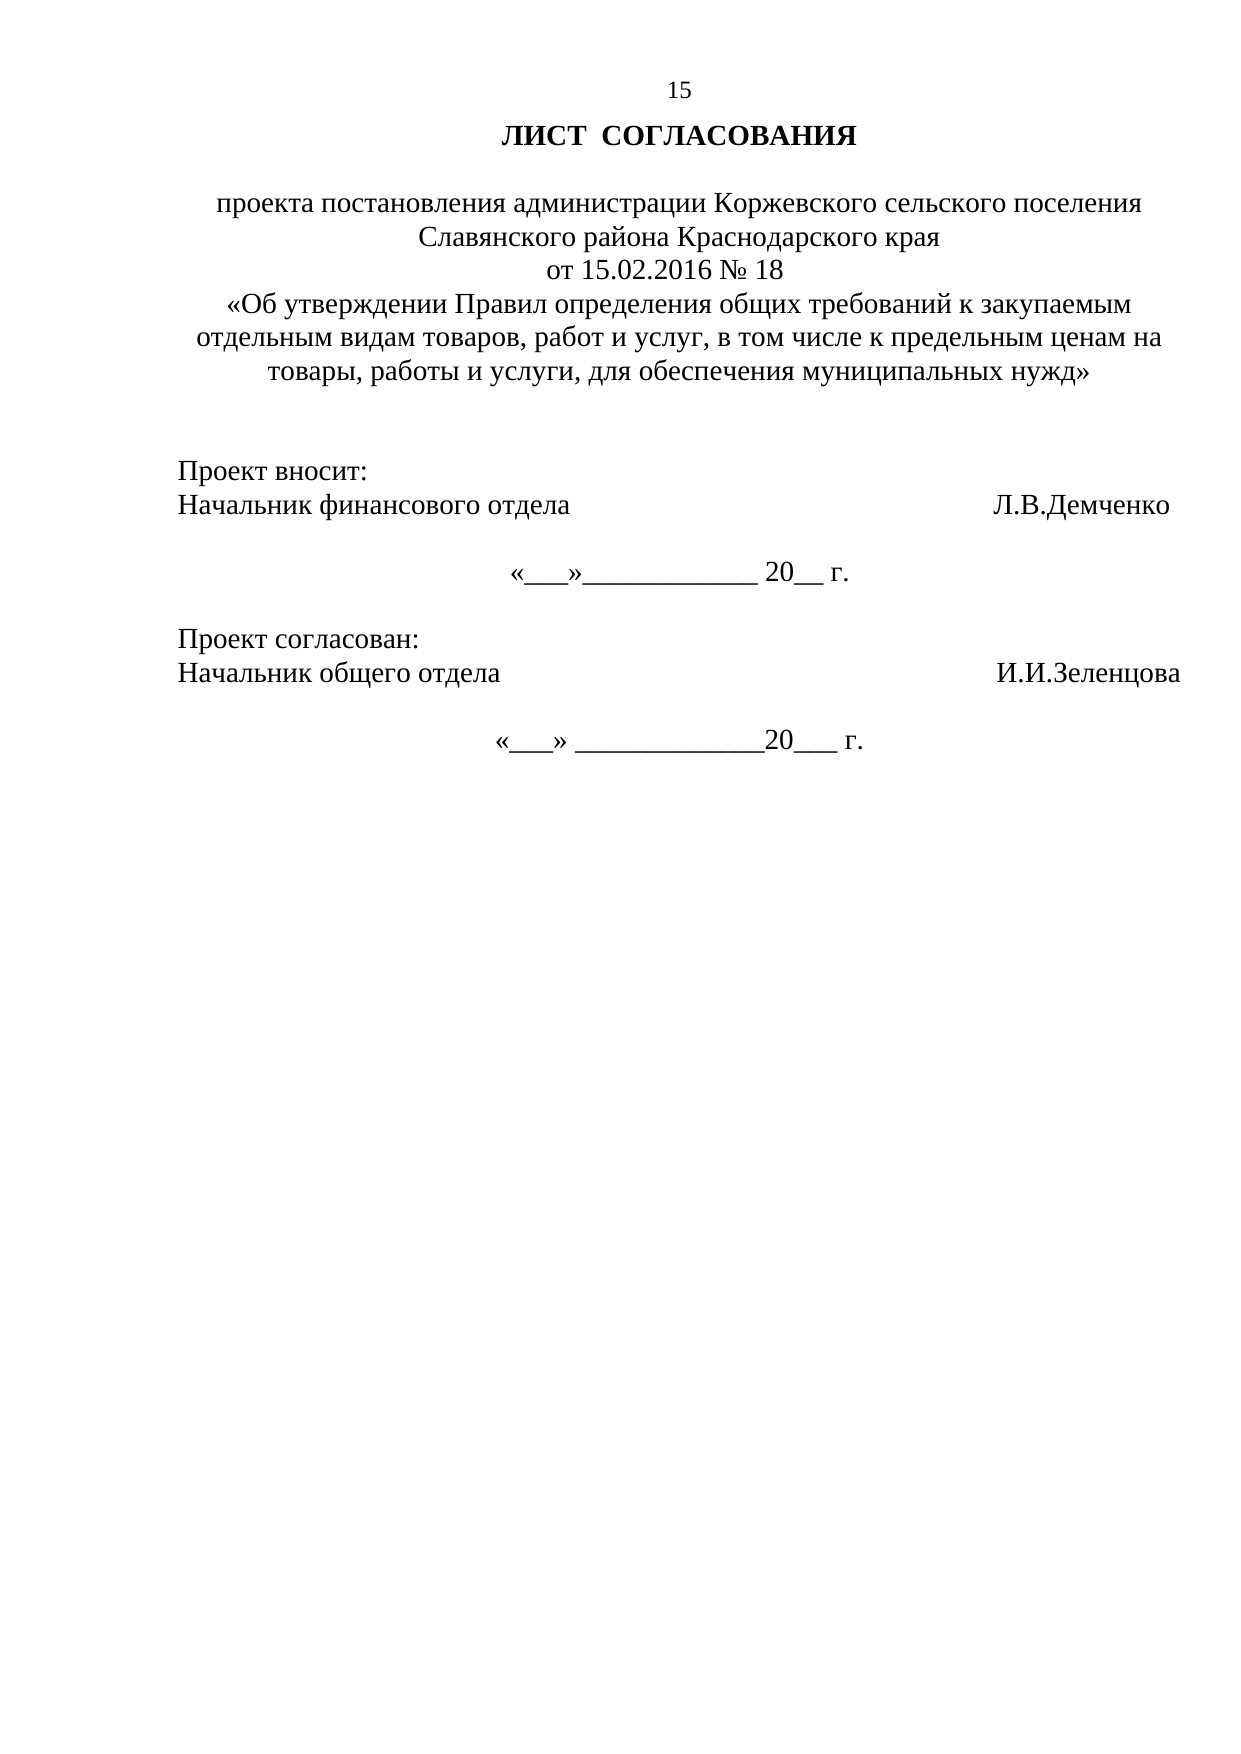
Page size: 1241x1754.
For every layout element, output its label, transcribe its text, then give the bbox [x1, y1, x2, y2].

text Проект согласован: [177, 621, 1182, 655]
title «Об утверждении Правил определения общих требований к закупаемым отдельным видам товаров, работ и услуг, в том числе к предельным ценам на товары, работы и услуги, для обеспечения муниципальных нужд» [177, 286, 1181, 386]
text Начальник общего отдела И.И.Зеленцова [177, 655, 1182, 688]
text от 15.02.2016 № 18 [271, 252, 1058, 286]
text Проект вносит: [177, 453, 1182, 487]
title ЛИСТ СОГЛАСОВАНИЯ [177, 118, 1181, 152]
text «___» _____________20___ г. [177, 722, 1181, 755]
title проекта постановления администрации Коржевского сельского поселения [177, 185, 1181, 219]
text Начальник финансового отдела Л.В.Демченко [177, 487, 1182, 521]
text «___»____________ 20__ г. [177, 554, 1182, 588]
title Славянского района Краснодарского края [177, 219, 1181, 252]
